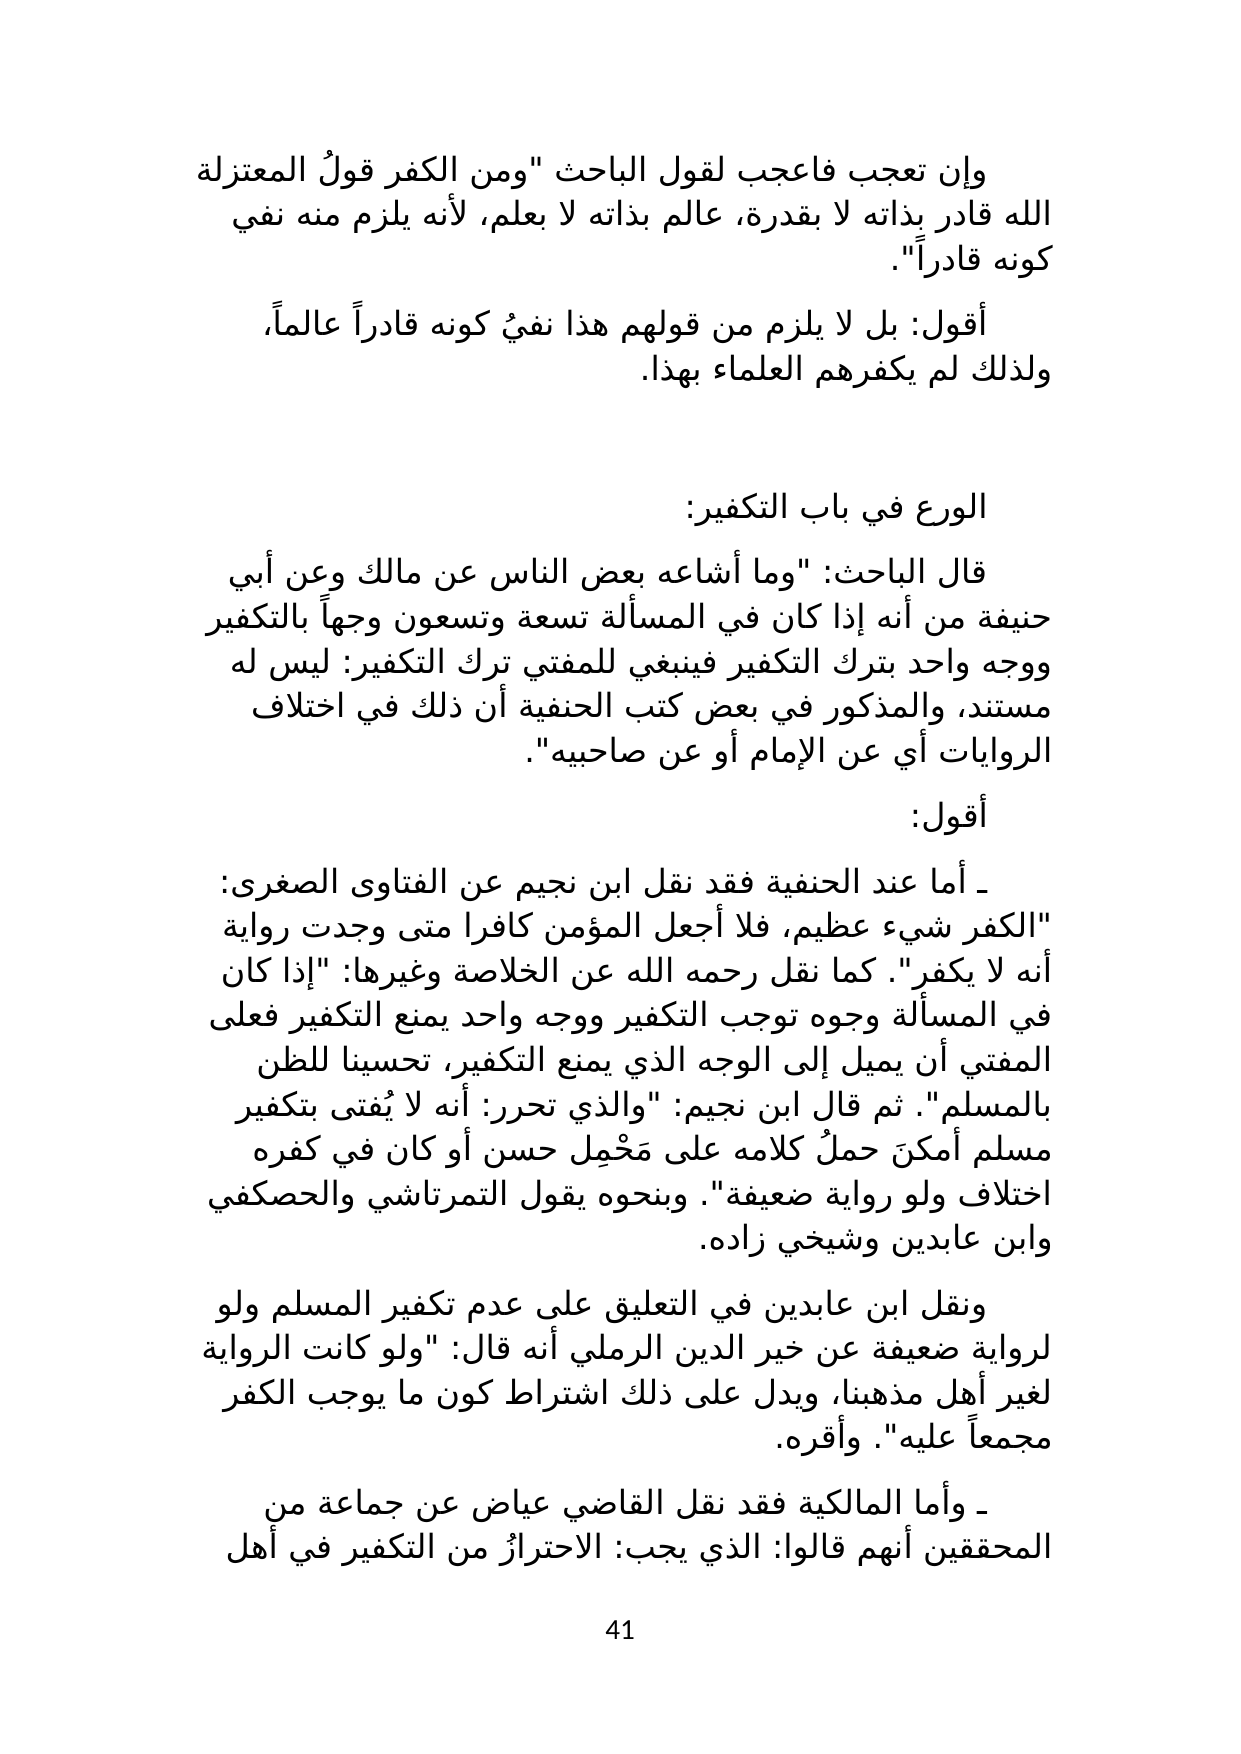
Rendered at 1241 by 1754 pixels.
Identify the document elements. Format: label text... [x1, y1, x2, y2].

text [187, 1483, 1053, 1567]
text وإن تعجب فاعجب لقول الباحث "ومن الكفر قولُ المعتزلة الله قادر بذاته لا بقدرة، عالم بذاته لا بعلم، لأنه يلزم منه نفي كونه قادراً". [187, 150, 1053, 278]
text ـ أما عند الحنفية فقد نقل ابن نجيم عن الفتاوى الصغرى: "الكفر شيء عظيم، فلا أجعل المؤمن كافرا متى وجدت رواية أنه لا يكفر". كما نقل رحمه الله عن الخلاصة وغيرها: "إذا كان في المسألة وجوه توجب التكفير ووجه واحد يمنع التكفير فعلى المفتي أن يميل إلى الوجه الذي يمنع التكفير، تحسينا للظن بالمسلم". ثم قال ابن نجيم: "والذي تحرر: أنه لا يُفتى بتكفير مسلم أمكنَ حملُ كلامه على مَحْمِل حسن أو كان في كفره اختلاف ولو رواية ضعيفة". وبنحوه يقول التمرتاشي والحصكفي وابن عابدين وشيخي زاده. [187, 862, 1053, 1258]
text أقول: [187, 797, 1053, 836]
text أقول: بل لا يلزم من قولهم هذا نفيُ كونه قادراً عالماً، ولذلك لم يكفرهم العلماء بهذا. [187, 304, 1053, 388]
text ونقل ابن عابدين في التعليق على عدم تكفير المسلم ولو لرواية ضعيفة عن خير الدين الرملي أنه قال: "ولو كانت الرواية لغير أهل مذهبنا، ويدل على ذلك اشتراط كون ما يوجب الكفر مجمعاً عليه". وأقره. [187, 1284, 1053, 1457]
text الورع في باب التكفير: [187, 488, 1053, 526]
text قال الباحث: "وما أشاعه بعض الناس عن مالك وعن أبي حنيفة من أنه إذا كان في المسألة تسعة وتسعون وجهاً بالتكفير ووجه واحد بترك التكفير فينبغي للمفتي ترك التكفير: ليس له مستند، والمذكور في بعض كتب الحنفية أن ذلك في اختلاف الروايات أي عن الإمام أو عن صاحبيه". [187, 553, 1053, 770]
